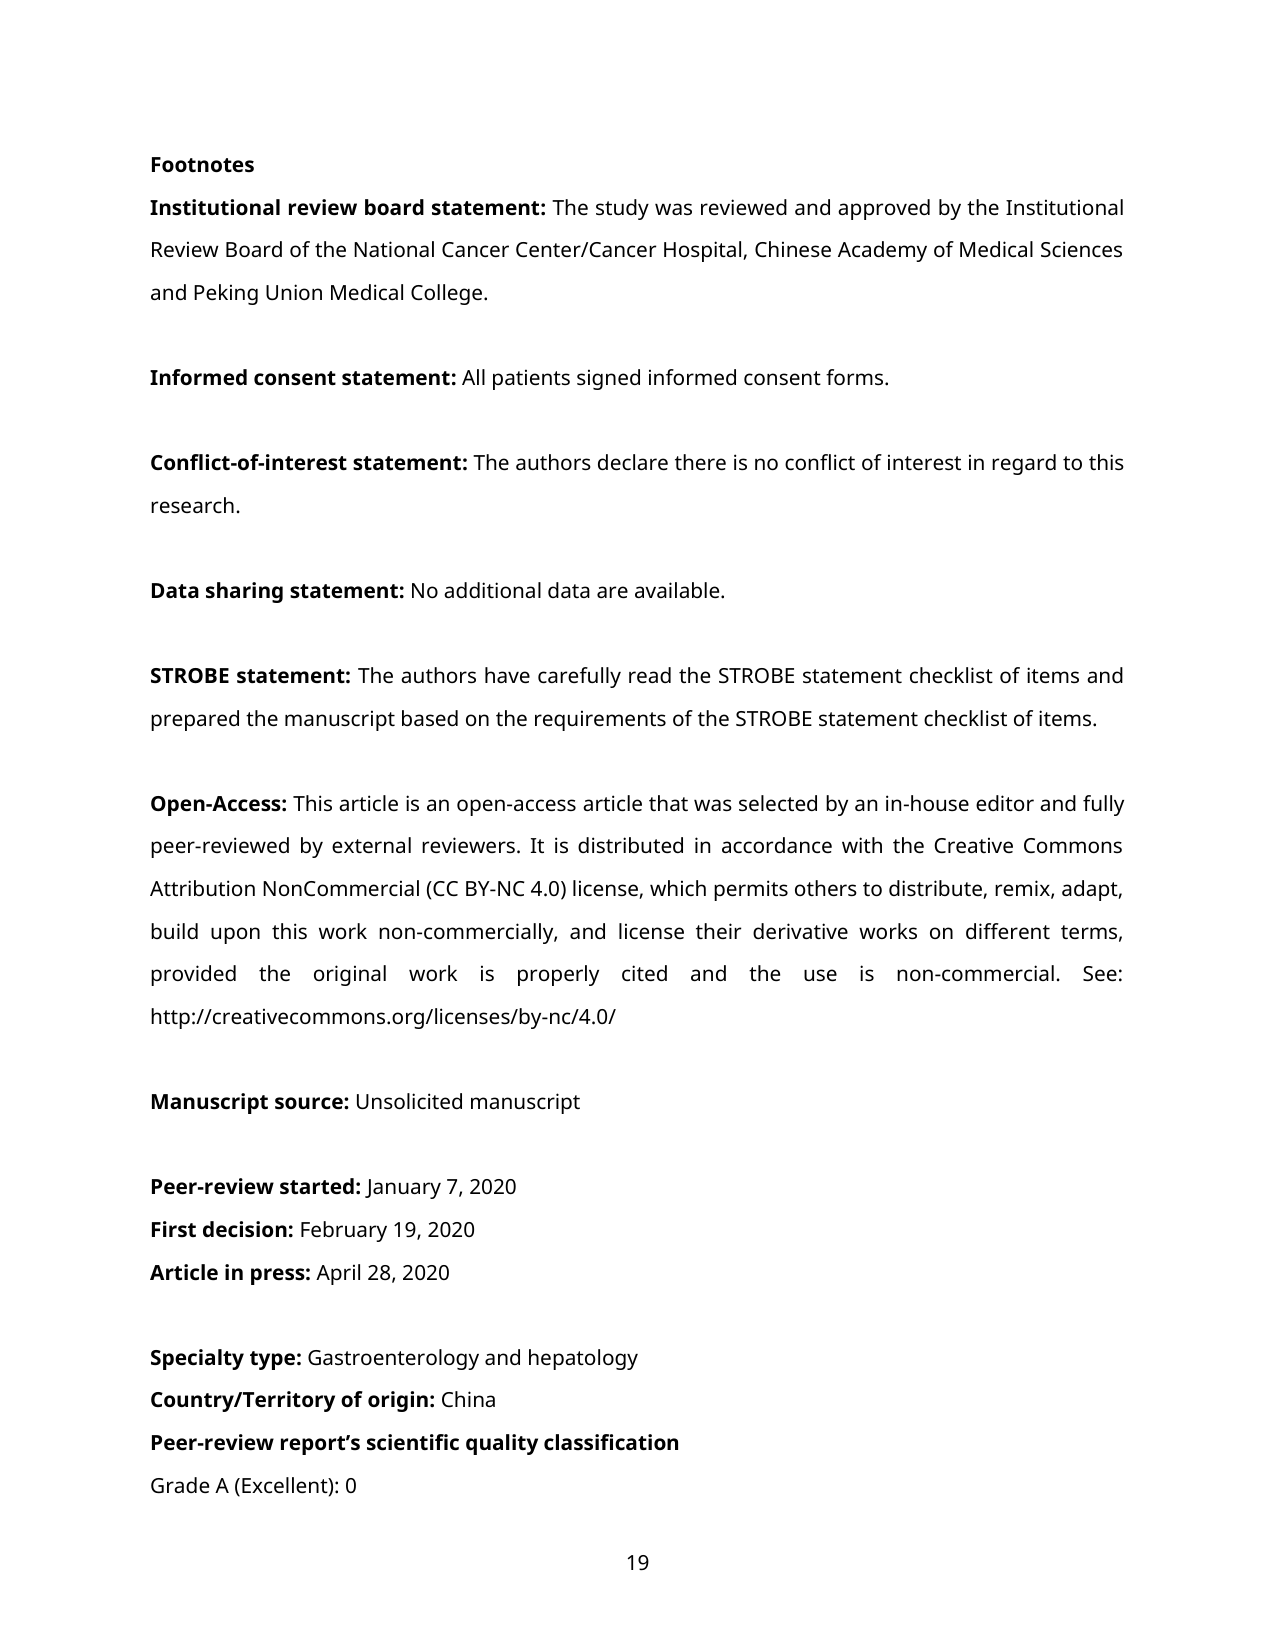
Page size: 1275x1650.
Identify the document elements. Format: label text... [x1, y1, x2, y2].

text Data sharing statement: No additional data are available. [150, 576, 1125, 604]
text Country/Territory of origin: China [150, 1386, 1125, 1414]
text Conflict-of-interest statement: The authors declare there is no conflict of interest in regard to this research. [150, 448, 1125, 519]
text Specialty type: Gastroenterology and hepatology [150, 1343, 1125, 1371]
text Informed consent statement: All patients signed informed consent forms. [150, 363, 1125, 391]
text Article in press: April 28, 2020 [150, 1258, 1125, 1286]
text Institutional review board statement: The study was reviewed and approved by the Institutional Review Board of the National Cancer Center/Cancer Hospital, Chinese Academy of Medical Sciences and Peking Union Medical College. [150, 193, 1125, 306]
text Peer-review report’s scientific quality classification [150, 1428, 1125, 1457]
text Footnotes [150, 150, 1125, 178]
text STROBE statement: The authors have carefully read the STROBE statement checklist of items and prepared the manuscript based on the requirements of the STROBE statement checklist of items. [150, 661, 1125, 732]
text Manuscript source: Unsolicited manuscript [150, 1087, 1125, 1116]
text Open-Access: This article is an open-access article that was selected by an in-house editor and fully peer-reviewed by external reviewers. It is distributed in accordance with the Creative Commons Attribution NonCommercial (CC BY-NC 4.0) license, which permits others to distribute, remix, adapt, build upon this work non-commercially, and license their derivative works on different terms, provided the original work is properly cited and the use is non-commercial. See: http://creativecommons.org/licenses/by-nc/4.0/ [150, 789, 1125, 1031]
text Peer-review started: January 7, 2020 [150, 1172, 1125, 1201]
text Grade A (Excellent): 0 [150, 1471, 1125, 1499]
text First decision: February 19, 2020 [150, 1215, 1125, 1243]
